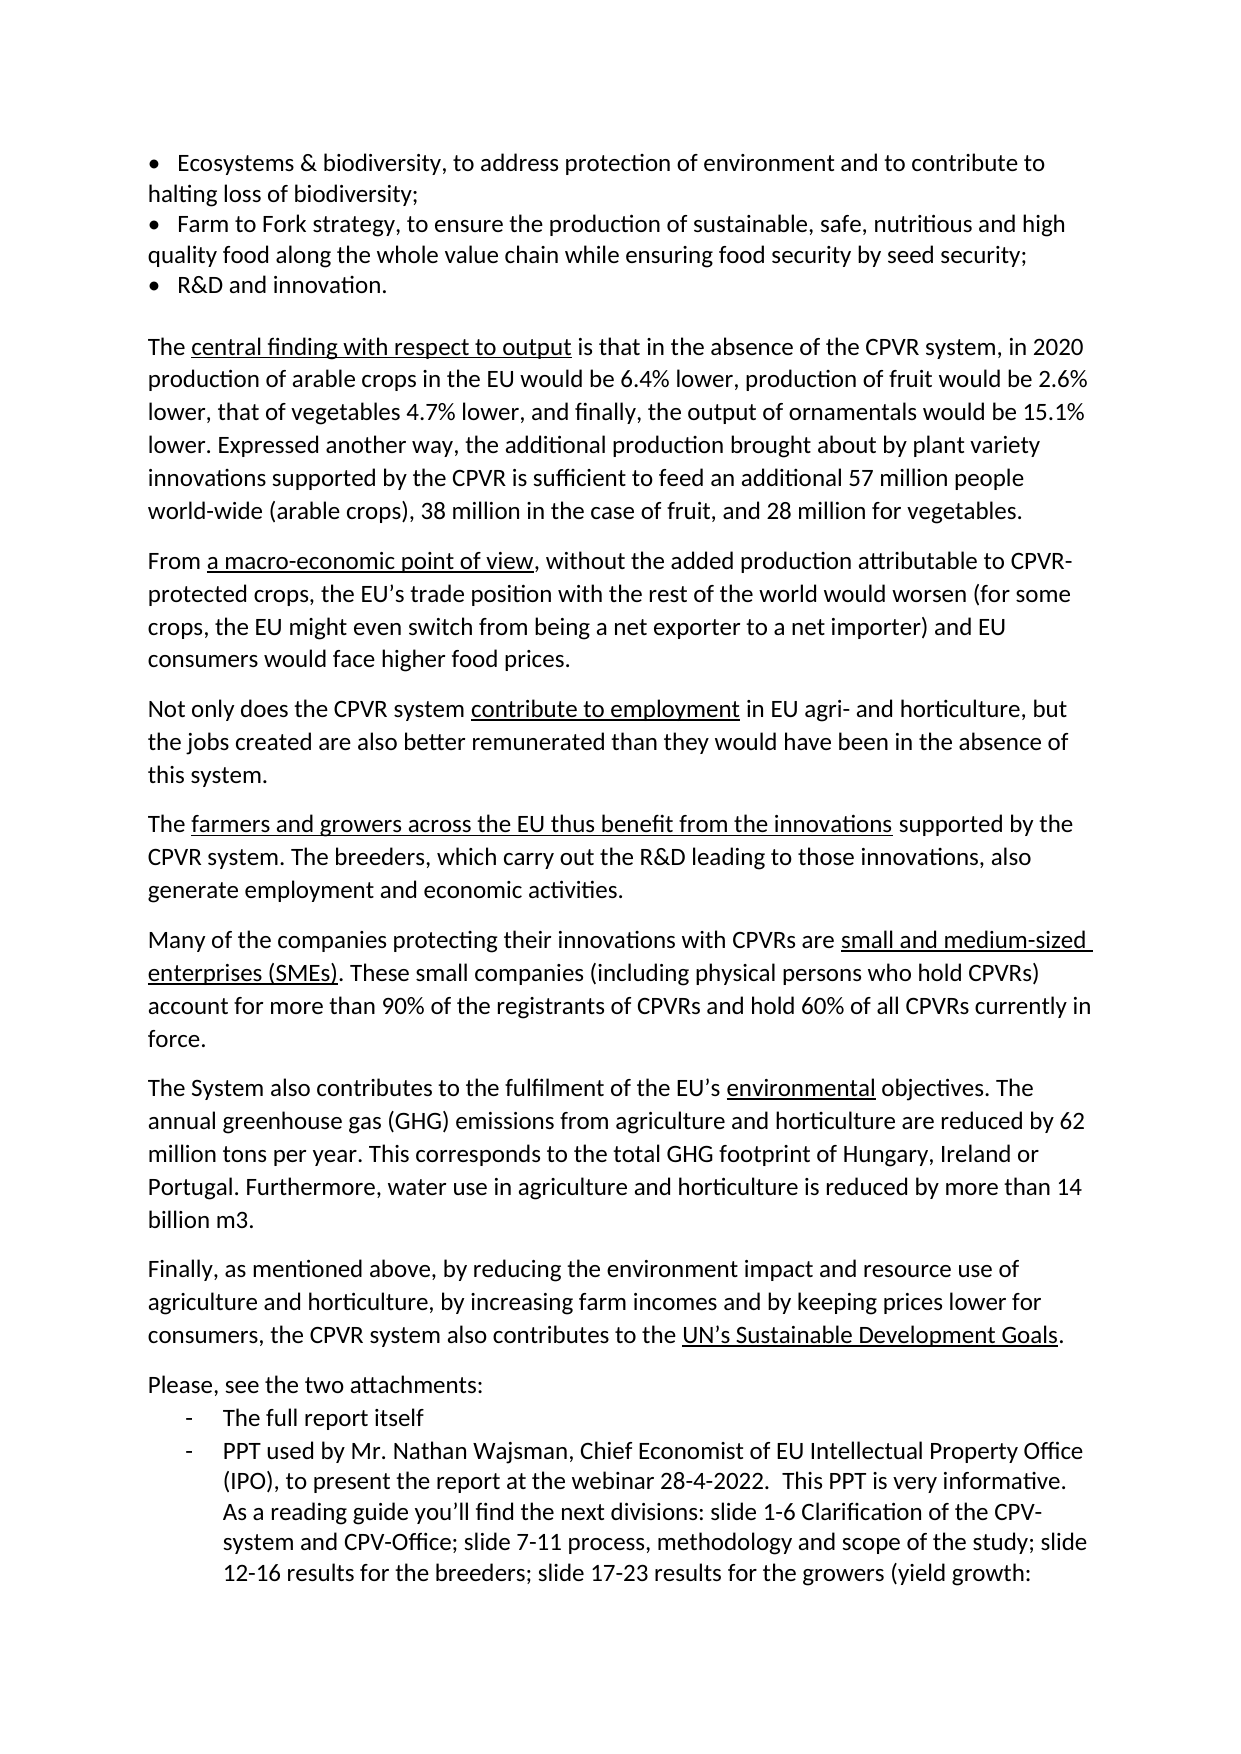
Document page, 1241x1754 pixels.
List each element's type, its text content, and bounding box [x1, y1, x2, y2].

text The farmers and growers across the EU thus benefit from the innovations supported by the CPVR system. The breeders, which carry out the R&D leading to those innovations, also generate employment and economic activities. [148, 809, 1093, 905]
list The full report itself [185, 1402, 1093, 1432]
text • Farm to Fork strategy, to ensure the production of sustainable, safe, nutritious and high quality food along the whole value chain while ensuring food security by seed security; [148, 209, 1093, 270]
text • R&D and innovation. [148, 270, 1093, 300]
text Many of the companies protecting their innovations with CPVRs are small and medium-sized enterprises (SMEs). These small companies (including physical persons who hold CPVRs) account for more than 90% of the registrants of CPVRs and hold 60% of all CPVRs currently in force. [148, 924, 1093, 1053]
text From a macro-economic point of view, without the added production attributable to CPVR-protected crops, the EU’s trade position with the rest of the world would worsen (for some crops, the EU might even switch from being a net exporter to a net importer) and EU consumers would face higher food prices. [148, 545, 1093, 674]
text • Ecosystems & biodiversity, to address protection of environment and to contribute to halting loss of biodiversity; [148, 148, 1093, 209]
text The System also contributes to the fulfilment of the EU’s environmental objectives. The annual greenhouse gas (GHG) emissions from agriculture and horticulture are reduced by 62 million tons per year. This corresponds to the total GHG footprint of Hungary, Ireland or Portugal. Furthermore, water use in agriculture and horticulture is reduced by more than 14 billion m3. [148, 1072, 1093, 1234]
text Not only does the CPVR system contribute to employment in EU agri- and horticulture, but the jobs created are also better remunerated than they would have been in the absence of this system. [148, 693, 1093, 789]
text The central finding with respect to output is that in the absence of the CPVR system, in 2020 production of arable crops in the EU would be 6.4% lower, production of fruit would be 2.6% lower, that of vegetables 4.7% lower, and finally, the output of ornamentals would be 15.1% lower. Expressed another way, the additional production brought about by plant variety innovations supported by the CPVR is sufficient to feed an additional 57 million people world-wide (arable crops), 38 million in the case of fruit, and 28 million for vegetables. [148, 331, 1093, 526]
text Finally, as mentioned above, by reducing the environment impact and resource use of agriculture and horticulture, by increasing farm incomes and by keeping prices lower for consumers, the CPVR system also contributes to the UN’s Sustainable Development Goals. [148, 1254, 1093, 1350]
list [185, 1435, 1093, 1587]
text Please, see the two attachments: [148, 1369, 1093, 1399]
